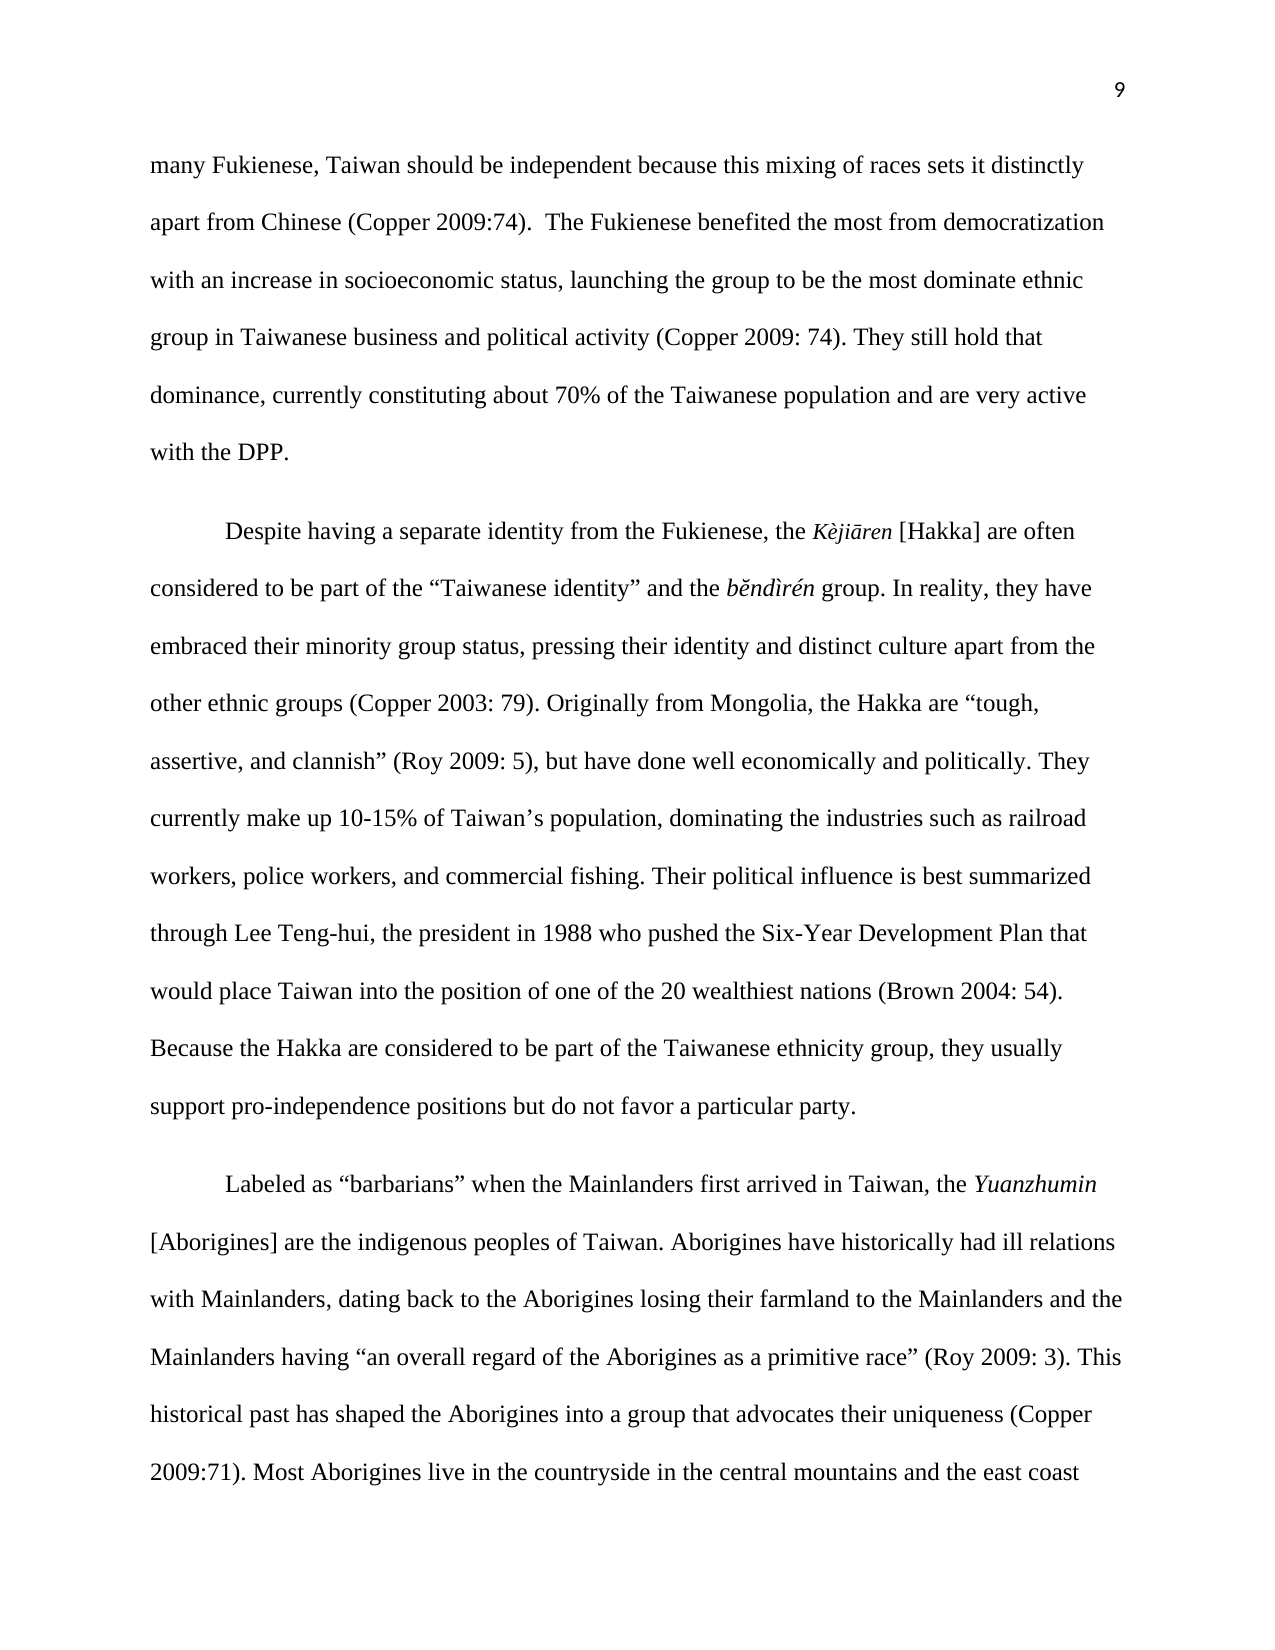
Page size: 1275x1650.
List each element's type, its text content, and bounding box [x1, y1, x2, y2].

text Despite having a separate identity from the Fukienese, the Kèjiāren [Hakka] are often considered to be part of the “Taiwanese identity” and the bĕndìrén group. In reality, they have embraced their minority group status, pressing their identity and distinct culture apart from the other ethnic groups (Copper 2003: 79). Originally from Mongolia, the Hakka are “tough, assertive, and clannish” (Roy 2009: 5), but have done well economically and politically. They currently make up 10-15% of Taiwan’s population, dominating the industries such as railroad workers, police workers, and commercial fishing. Their political influence is best summarized through Lee Teng-hui, the president in 1988 who pushed the Six-Year Development Plan that would place Taiwan into the position of one of the 20 wealthiest nations (Brown 2004: 54). Because the Hakka are considered to be part of the Taiwanese ethnicity group, they usually support pro-independence positions but do not favor a particular party. [150, 516, 1125, 1119]
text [150, 1169, 1125, 1485]
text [150, 150, 1125, 466]
